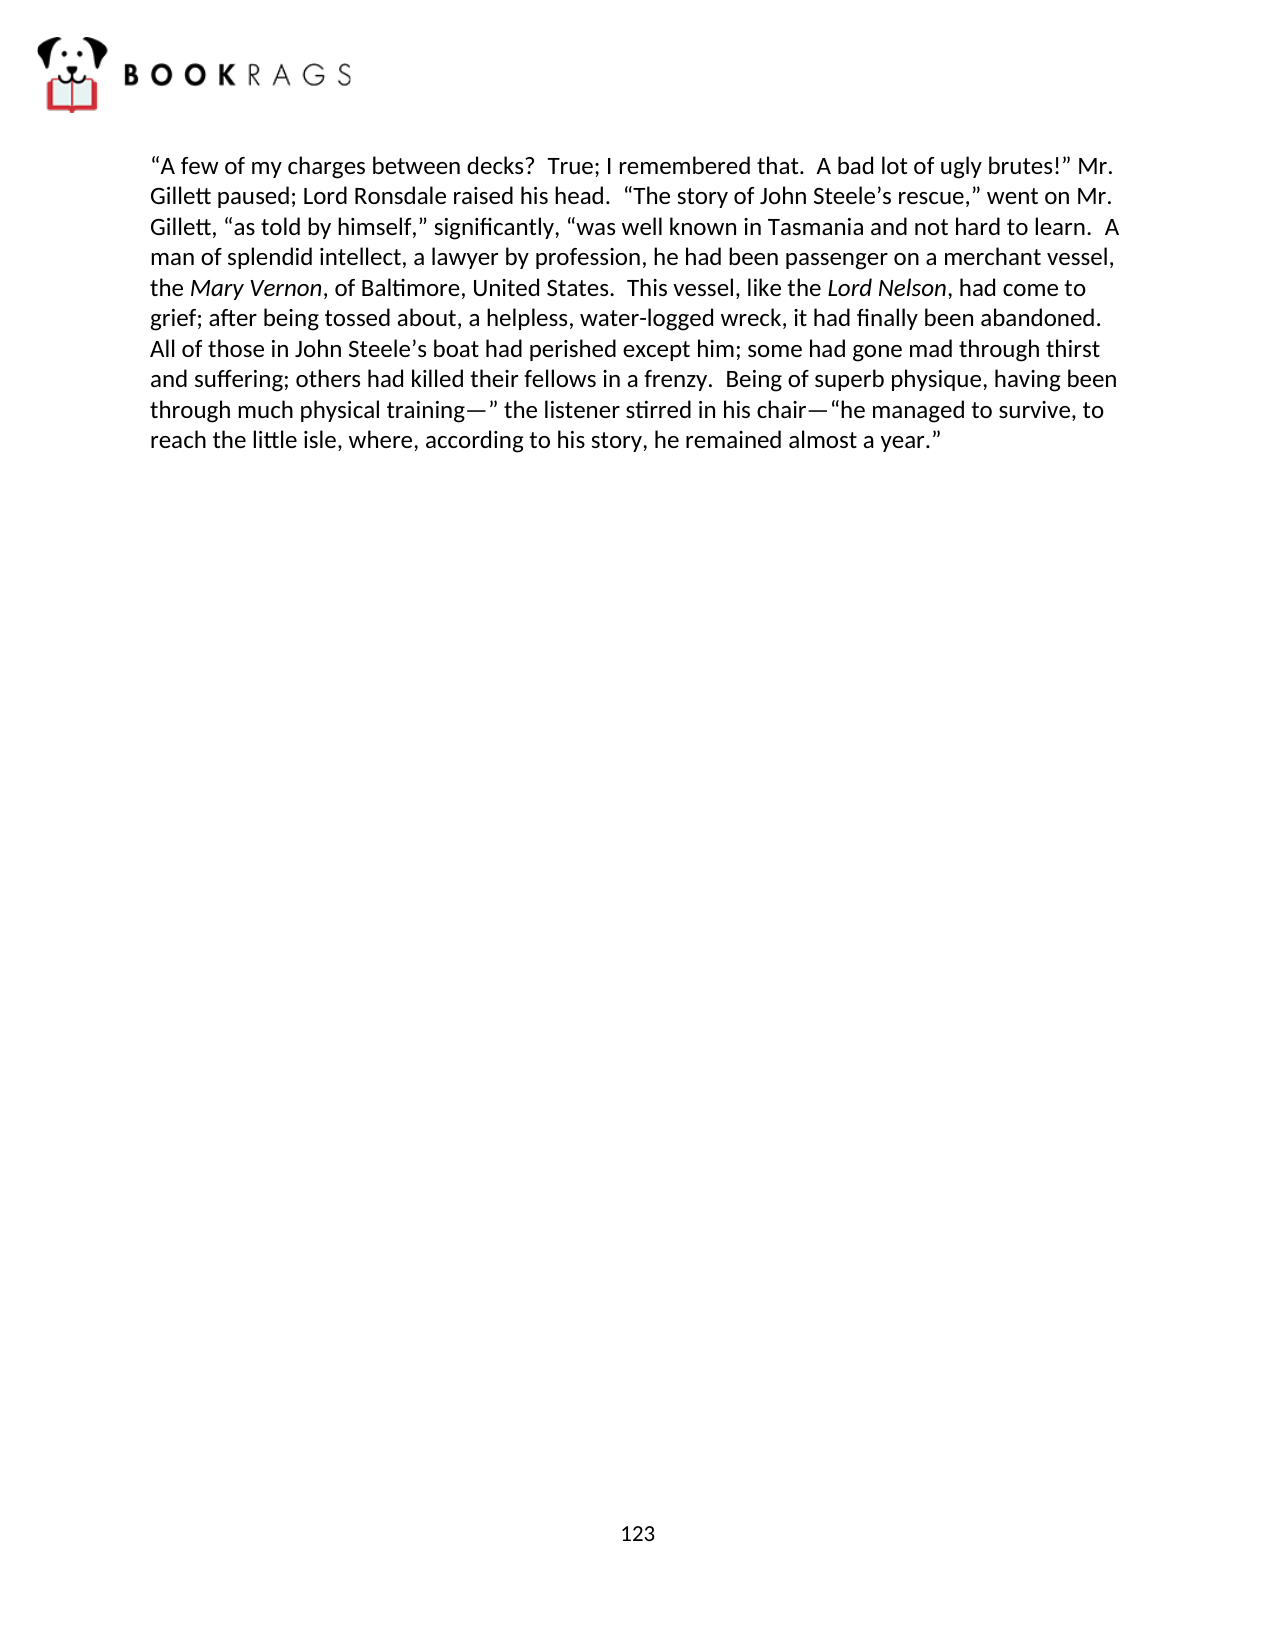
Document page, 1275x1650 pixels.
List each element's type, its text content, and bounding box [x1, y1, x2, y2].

picture [37, 37, 351, 113]
text “A few of my charges between decks? True; I remembered that. A bad lot of ugly brutes!” Mr. Gillett paused; Lord Ronsdale raised his head. “The story of John Steele’s rescue,” went on Mr. Gillett, “as told by himself,” significantly, “was well known in Tasmania and not hard to learn. A man of splendid intellect, a lawyer by profession, he had been passenger on a merchant vessel, the Mary Vernon, of Baltimore, United States. This vessel, like the Lord Nelson, had come to grief; after being tossed about, a helpless, water-logged wreck, it had finally been abandoned. All of those in John Steele’s boat had perished except him; some had gone mad through thirst and suffering; others had killed their fellows in a frenzy. Being of superb physique, having been through much physical training—­” the listener stirred in his chair—­“he managed to survive, to reach the little isle, where, according to his story, he remained almost a year.” [150, 150, 1125, 455]
